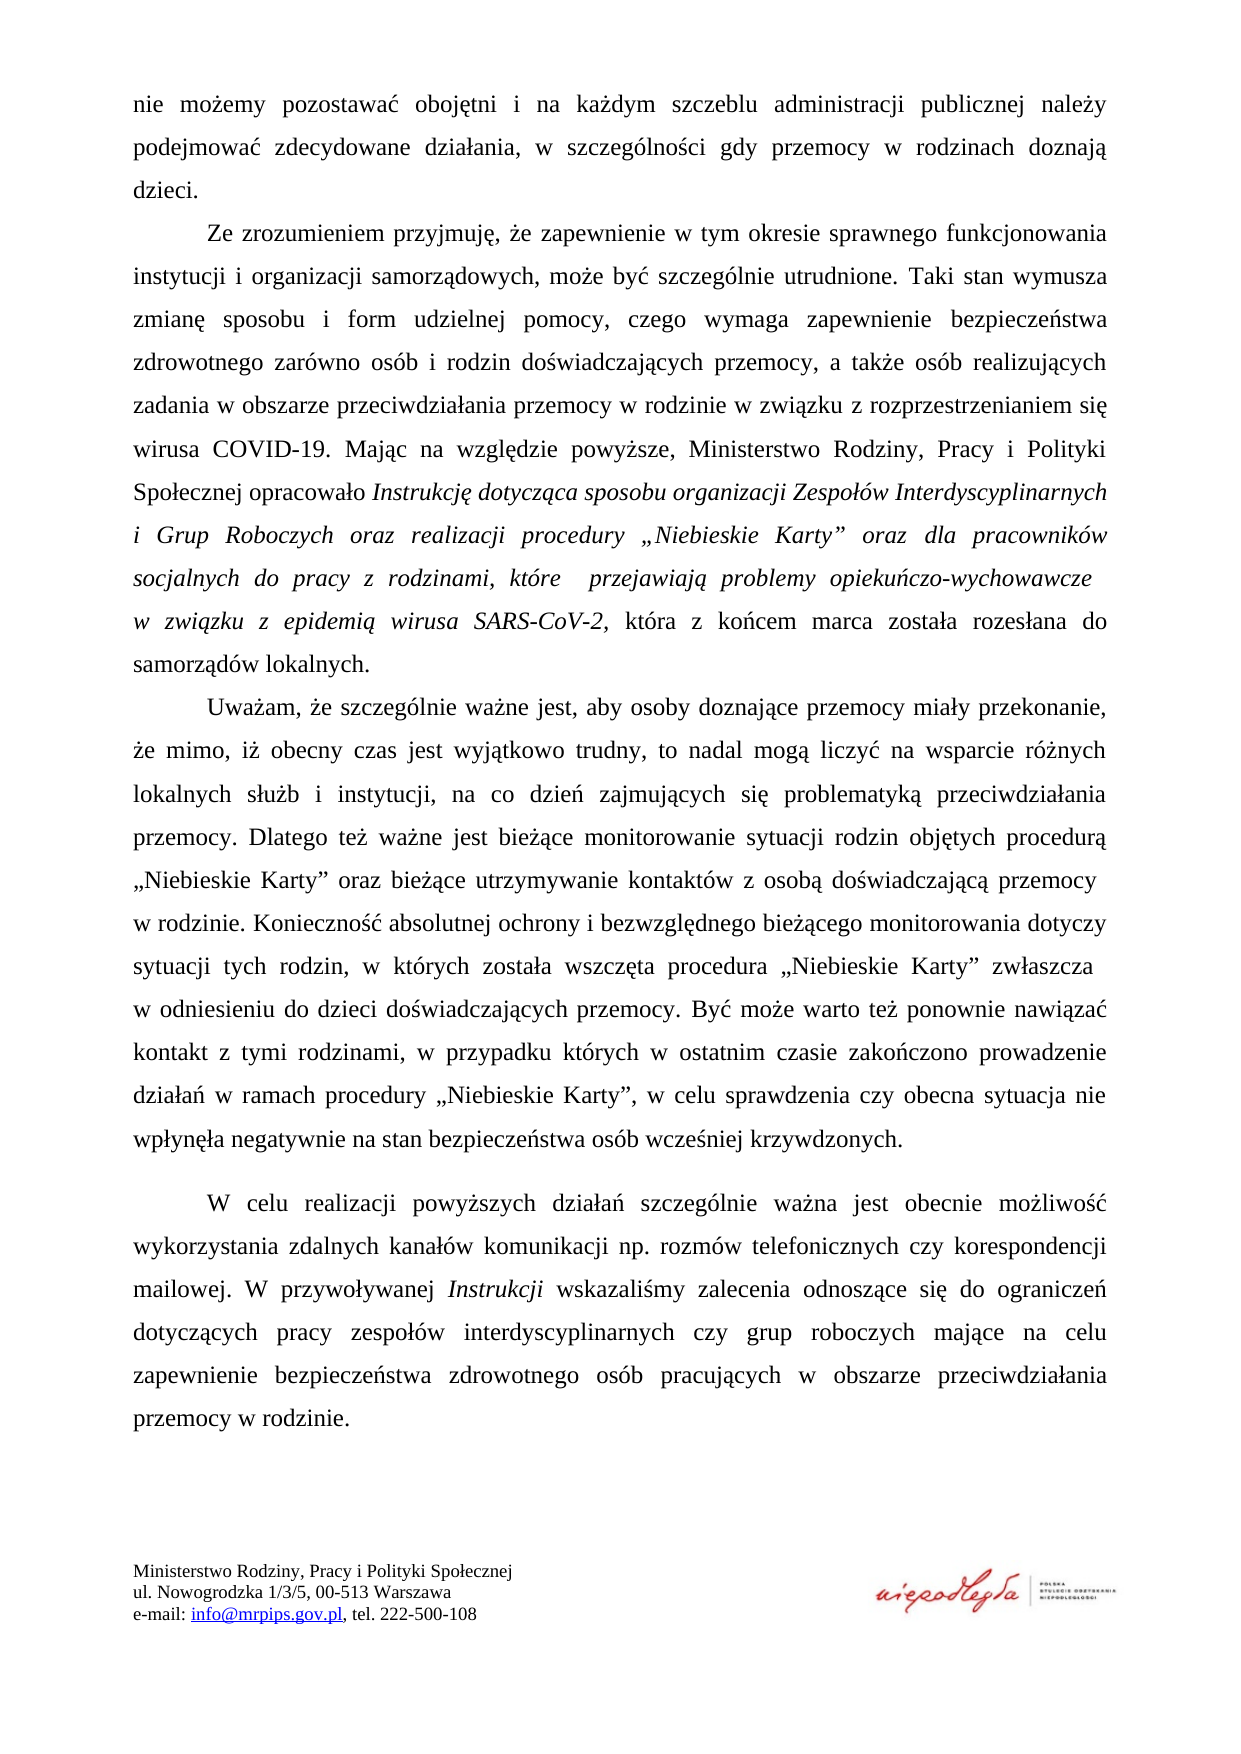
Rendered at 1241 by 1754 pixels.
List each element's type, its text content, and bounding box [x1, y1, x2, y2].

picture [867, 1560, 1126, 1622]
text Uważam, że szczególnie ważne jest, aby osoby doznające przemocy miały przekonanie, że mimo, iż obecny czas jest wyjątkowo trudny, to nadal mogą liczyć na wsparcie różnych lokalnych służb i instytucji, na co dzień zajmujących się problematyką przeciwdziałania przemocy. Dlatego też ważne jest bieżące monitorowanie sytuacji rodzin objętych procedurą „Niebieskie Karty” oraz bieżące utrzymywanie kontaktów z osobą doświadczającą przemocy w rodzinie. Konieczność absolutnej ochrony i bezwzględnego bieżącego monitorowania dotyczy sytuacji tych rodzin, w których została wszczęta procedura „Niebieskie Karty” zwłaszcza w odniesieniu do dzieci doświadczających przemocy. Być może warto też ponownie nawiązać kontakt z tymi rodzinami, w przypadku których w ostatnim czasie zakończono prowadzenie działań w ramach procedury „Niebieskie Karty”, w celu sprawdzenia czy obecna sytuacja nie wpłynęła negatywnie na stan bezpieczeństwa osób wcześniej krzywdzonych. [133, 692, 1107, 1152]
text W celu realizacji powyższych działań szczególnie ważna jest obecnie możliwość wykorzystania zdalnych kanałów komunikacji np. rozmów telefonicznych czy korespondencji mailowej. W przywoływanej Instrukcji wskazaliśmy zalecenia odnoszące się do ograniczeń dotyczących pracy zespołów interdyscyplinarnych czy grup roboczych mające na celu zapewnienie bezpieczeństwa zdrowotnego osób pracujących w obszarze przeciwdziałania przemocy w rodzinie. [133, 1188, 1107, 1432]
text Ze zrozumieniem przyjmuję, że zapewnienie w tym okresie sprawnego funkcjonowania instytucji i organizacji samorządowych, może być szczególnie utrudnione. Taki stan wymusza zmianę sposobu i form udzielnej pomocy, czego wymaga zapewnienie bezpieczeństwa zdrowotnego zarówno osób i rodzin doświadczających przemocy, a także osób realizujących zadania w obszarze przeciwdziałania przemocy w rodzinie w związku z rozprzestrzenianiem się wirusa COVID-19. Mając na względzie powyższe, Ministerstwo Rodziny, Pracy i Polityki Społecznej opracowało Instrukcję dotycząca sposobu organizacji Zespołów Interdyscyplinarnych i Grup Roboczych oraz realizacji procedury „Niebieskie Karty” oraz dla pracowników socjalnych do pracy z rodzinami, które przejawiają problemy opiekuńczo-wychowawcze w związku z epidemią wirusa SARS-CoV-2, która z końcem marca została rozesłana do samorządów lokalnych. [133, 218, 1107, 678]
